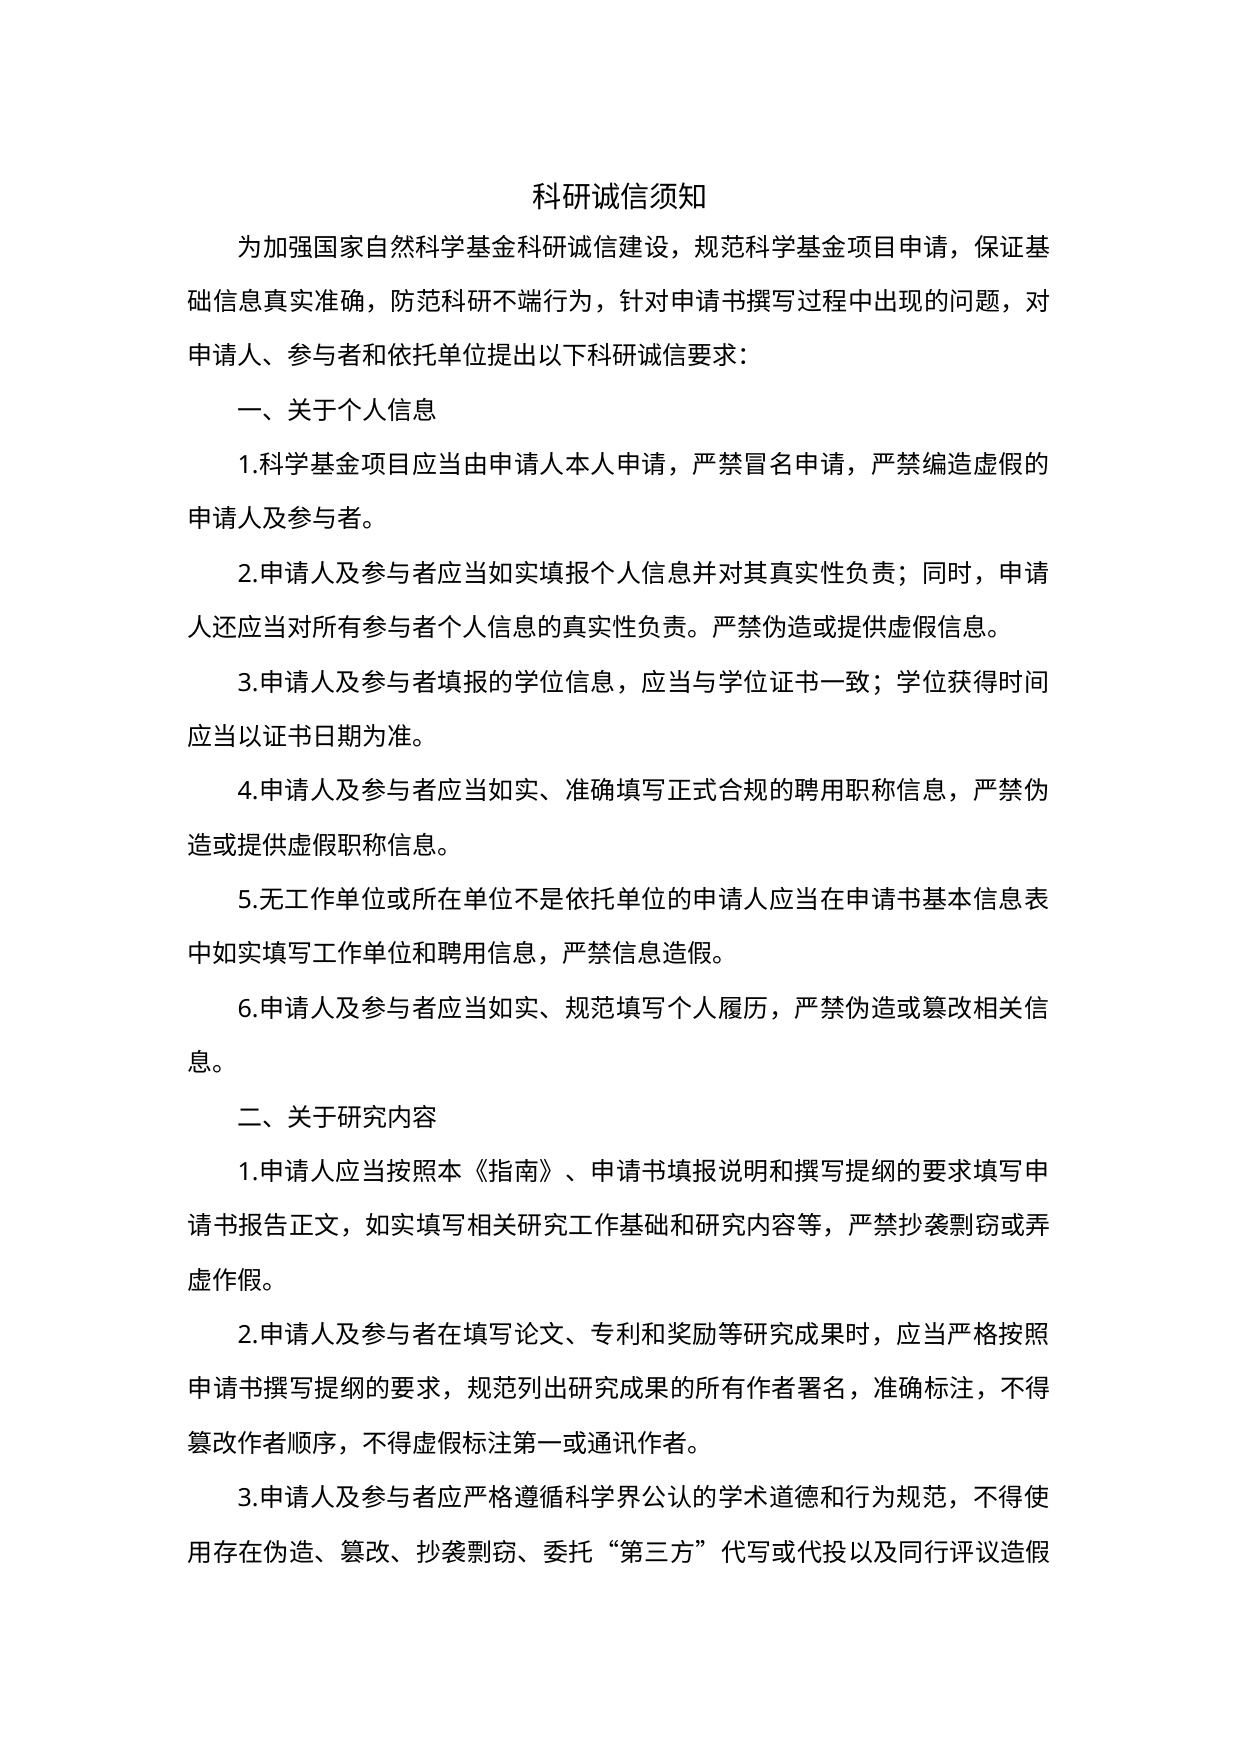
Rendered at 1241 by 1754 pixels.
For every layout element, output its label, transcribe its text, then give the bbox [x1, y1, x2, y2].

text 科研诚信须知 [187, 162, 1053, 227]
text 一、关于个人信息 [187, 390, 1053, 426]
text 1.申请人应当按照本《指南》、申请书填报说明和撰写提纲的要求填写申请书报告正文，如实填写相关研究工作基础和研究内容等，严禁抄袭剽窃或弄虚作假。 [187, 1151, 1053, 1296]
text 4.申请人及参与者应当如实、准确填写正式合规的聘用职称信息，严禁伪造或提供虚假职称信息。 [187, 771, 1053, 861]
text 二、关于研究内容 [187, 1097, 1053, 1133]
text 6.申请人及参与者应当如实、规范填写个人履历，严禁伪造或篡改相关信息。 [187, 988, 1053, 1079]
text 5.无工作单位或所在单位不是依托单位的申请人应当在申请书基本信息表中如实填写工作单位和聘用信息，严禁信息造假。 [187, 879, 1053, 970]
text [187, 1478, 1053, 1568]
text 2.申请人及参与者应当如实填报个人信息并对其真实性负责；同时，申请人还应当对所有参与者个人信息的真实性负责。严禁伪造或提供虚假信息。 [187, 553, 1053, 644]
text 1.科学基金项目应当由申请人本人申请，严禁冒名申请，严禁编造虚假的申请人及参与者。 [187, 444, 1053, 535]
text 2.申请人及参与者在填写论文、专利和奖励等研究成果时，应当严格按照申请书撰写提纲的要求，规范列出研究成果的所有作者署名，准确标注，不得篡改作者顺序，不得虚假标注第一或通讯作者。 [187, 1314, 1053, 1459]
text 3.申请人及参与者填报的学位信息，应当与学位证书一致；学位获得时间应当以证书日期为准。 [187, 662, 1053, 753]
text 为加强国家自然科学基金科研诚信建设，规范科学基金项目申请，保证基础信息真实准确，防范科研不端行为，针对申请书撰写过程中出现的问题，对申请人、参与者和依托单位提出以下科研诚信要求： [187, 227, 1053, 372]
